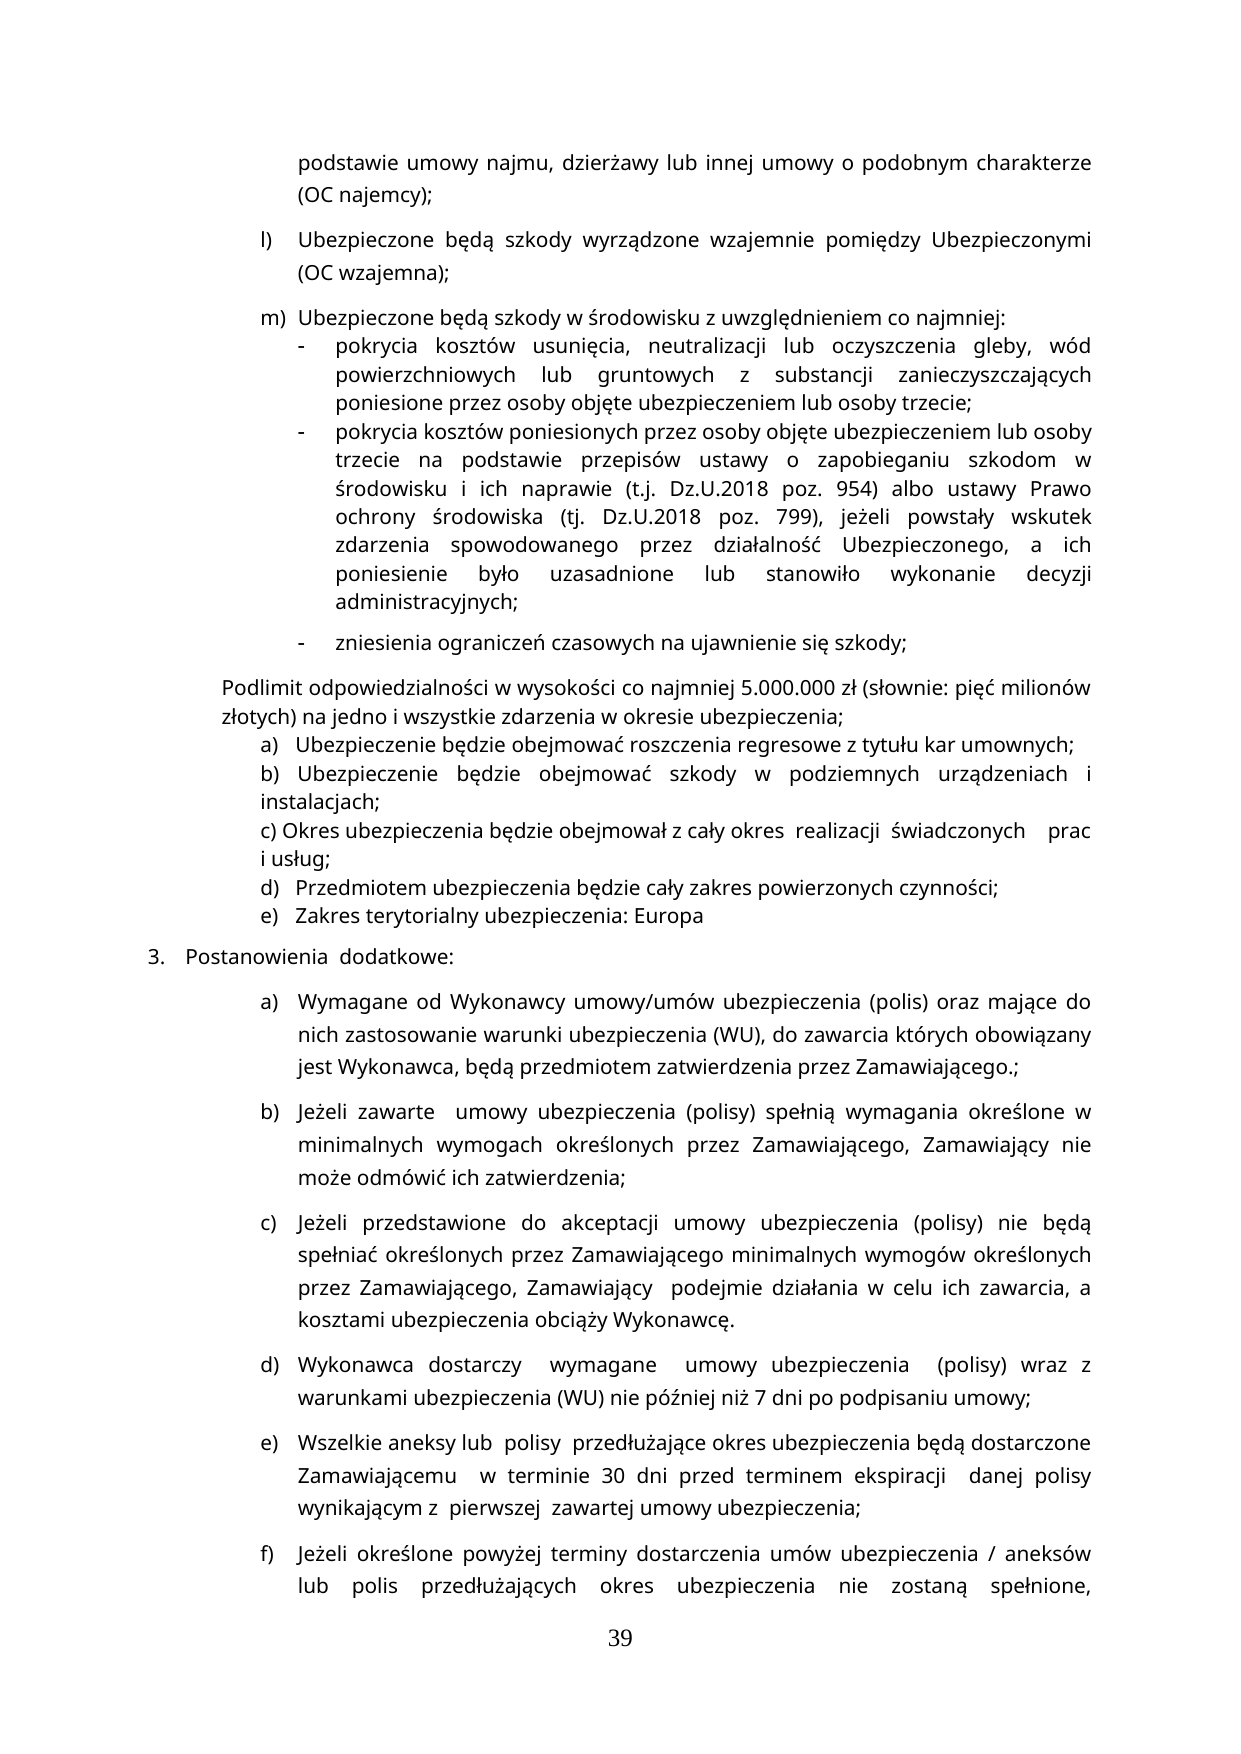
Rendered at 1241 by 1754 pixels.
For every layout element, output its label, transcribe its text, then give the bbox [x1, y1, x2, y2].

list Ubezpieczone będą szkody wyrządzone wzajemnie pomiędzy Ubezpieczonymi (OC wzajemna); [260, 225, 1092, 286]
list pokrycia kosztów usunięcia, neutralizacji lub oczyszczenia gleby, wód powierzchniowych lub gruntowych z substancji zanieczyszczających poniesione przez osoby objęte ubezpieczeniem lub osoby trzecie; [298, 332, 1092, 417]
list Postanowienia dodatkowe: [148, 942, 1092, 970]
text b) Ubezpieczenie będzie obejmować szkody w podziemnych urządzeniach i instalacjach; [260, 759, 1092, 816]
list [260, 148, 1092, 209]
list Wymagane od Wykonawcy umowy/umów ubezpieczenia (polis) oraz mające do nich zastosowanie warunki ubezpieczenia (WU), do zawarcia których obowiązany jest Wykonawca, będą przedmiotem zatwierdzenia przez Zamawiającego.; [260, 987, 1092, 1081]
text c) Okres ubezpieczenia będzie obejmował z cały okres realizacji świadczonych prac i usług; [260, 816, 1092, 873]
list Jeżeli zawarte umowy ubezpieczenia (polisy) spełnią wymagania określone w minimalnych wymogach określonych przez Zamawiającego, Zamawiający nie może odmówić ich zatwierdzenia; [260, 1097, 1092, 1191]
list Jeżeli przedstawione do akceptacji umowy ubezpieczenia (polisy) nie będą spełniać określonych przez Zamawiającego minimalnych wymogów określonych przez Zamawiającego, Zamawiający podejmie działania w celu ich zawarcia, a kosztami ubezpieczenia obciąży Wykonawcę. [260, 1208, 1092, 1334]
text d) Przedmiotem ubezpieczenia będzie cały zakres powierzonych czynności; [260, 873, 1092, 901]
text e) Zakres terytorialny ubezpieczenia: Europa [260, 901, 1092, 929]
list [260, 1539, 1092, 1600]
list Ubezpieczone będą szkody w środowisku z uwzględnieniem co najmniej: [260, 303, 1092, 332]
text a) Ubezpieczenie będzie obejmować roszczenia regresowe z tytułu kar umownych; [260, 730, 1092, 759]
list Wszelkie aneksy lub polisy przedłużające okres ubezpieczenia będą dostarczone Zamawiającemu w terminie 30 dni przed terminem ekspiracji danej polisy wynikającym z pierwszej zawartej umowy ubezpieczenia; [260, 1428, 1092, 1522]
list pokrycia kosztów poniesionych przez osoby objęte ubezpieczeniem lub osoby trzecie na podstawie przepisów ustawy o zapobieganiu szkodom w środowisku i ich naprawie (t.j. Dz.U.2018 poz. 954) albo ustawy Prawo ochrony środowiska (tj. Dz.U.2018 poz. 799), jeżeli powstały wskutek zdarzenia spowodowanego przez działalność Ubezpieczonego, a ich poniesienie było uzasadnione lub stanowiło wykonanie decyzji administracyjnych; [298, 417, 1092, 616]
list zniesienia ograniczeń czasowych na ujawnienie się szkody; [298, 628, 1092, 657]
list Wykonawca dostarczy wymagane umowy ubezpieczenia (polisy) wraz z warunkami ubezpieczenia (WU) nie później niż 7 dni po podpisaniu umowy; [260, 1351, 1092, 1412]
text Podlimit odpowiedzialności w wysokości co najmniej 5.000.000 zł (słownie: pięć milionów złotych) na jedno i wszystkie zdarzenia w okresie ubezpieczenia; [221, 673, 1092, 730]
